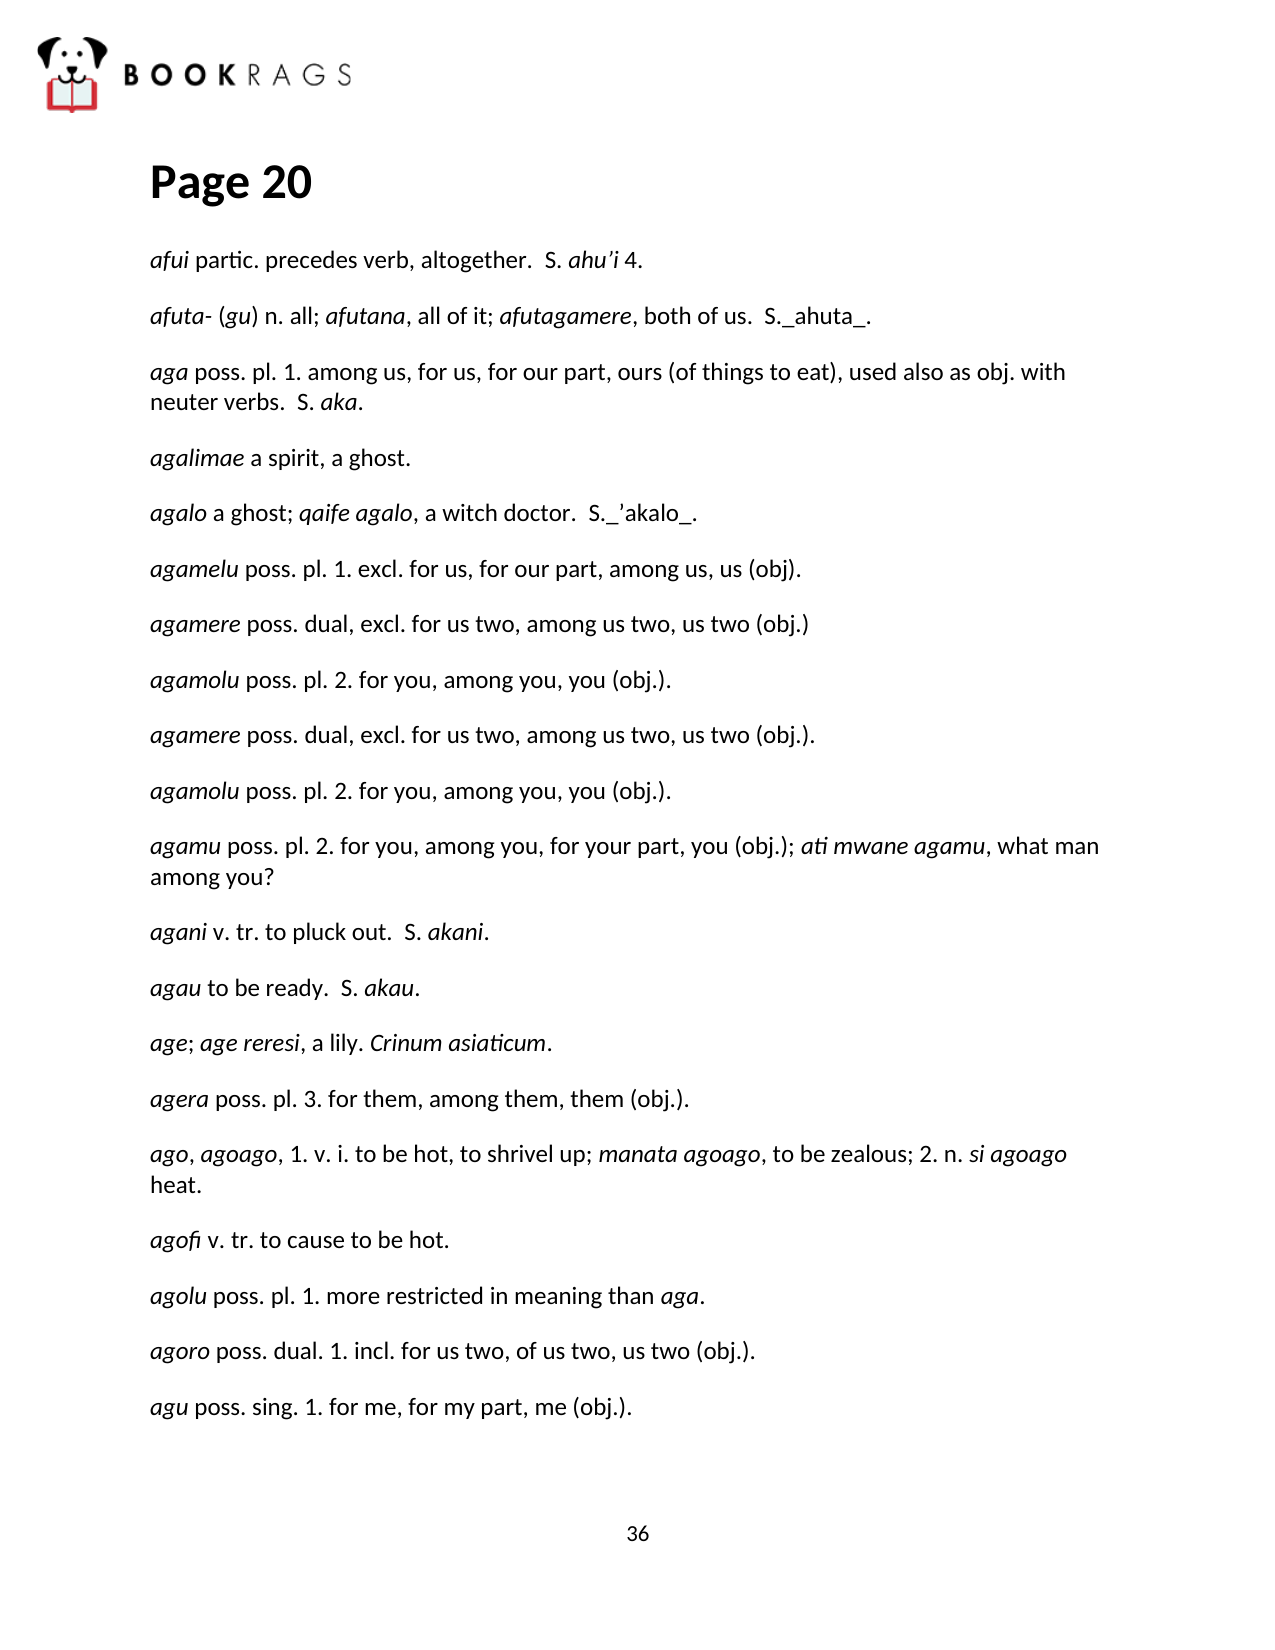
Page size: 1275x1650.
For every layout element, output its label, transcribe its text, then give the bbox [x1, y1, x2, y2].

text agamelu poss. pl. 1. excl. for us, for our part, among us, us (obj). [150, 553, 1125, 583]
text ago, agoago, 1. v. i. to be hot, to shrivel up; manata agoago, to be zealous; 2. n. si agoago heat. [150, 1138, 1125, 1199]
text afuta- (gu) n. all; afutana, all of it; afutagamere, both of us. S._ahuta_. [150, 300, 1125, 331]
text agamere poss. dual, excl. for us two, among us two, us two (obj.). [150, 719, 1125, 750]
picture [37, 37, 351, 113]
text agamolu poss. pl. 2. for you, among you, you (obj.). [150, 664, 1125, 694]
text Page 20 [150, 150, 1125, 211]
text agu poss. sing. 1. for me, for my part, me (obj.). [150, 1391, 1125, 1422]
text agamolu poss. pl. 2. for you, among you, you (obj.). [150, 775, 1125, 805]
text agalo a ghost; qaife agalo, a witch doctor. S._’akalo_. [150, 497, 1125, 528]
text afui partic. precedes verb, altogether. S. ahu’i 4. [150, 244, 1125, 275]
text agolu poss. pl. 1. more restricted in meaning than aga. [150, 1280, 1125, 1311]
text agalimae a spirit, a ghost. [150, 442, 1125, 472]
text aga poss. pl. 1. among us, for us, for our part, ours (of things to eat), used also as obj. with neuter verbs. S. aka. [150, 356, 1125, 417]
text age; age reresi, a lily. Crinum asiaticum. [150, 1027, 1125, 1058]
text agau to be ready. S. akau. [150, 972, 1125, 1002]
text agamu poss. pl. 2. for you, among you, for your part, you (obj.); ati mwane agamu, what man among you? [150, 830, 1125, 891]
text agera poss. pl. 3. for them, among them, them (obj.). [150, 1083, 1125, 1113]
text agoro poss. dual. 1. incl. for us two, of us two, us two (obj.). [150, 1336, 1125, 1366]
text agamere poss. dual, excl. for us two, among us two, us two (obj.) [150, 608, 1125, 639]
text agofi v. tr. to cause to be hot. [150, 1224, 1125, 1255]
text agani v. tr. to pluck out. S. akani. [150, 916, 1125, 947]
